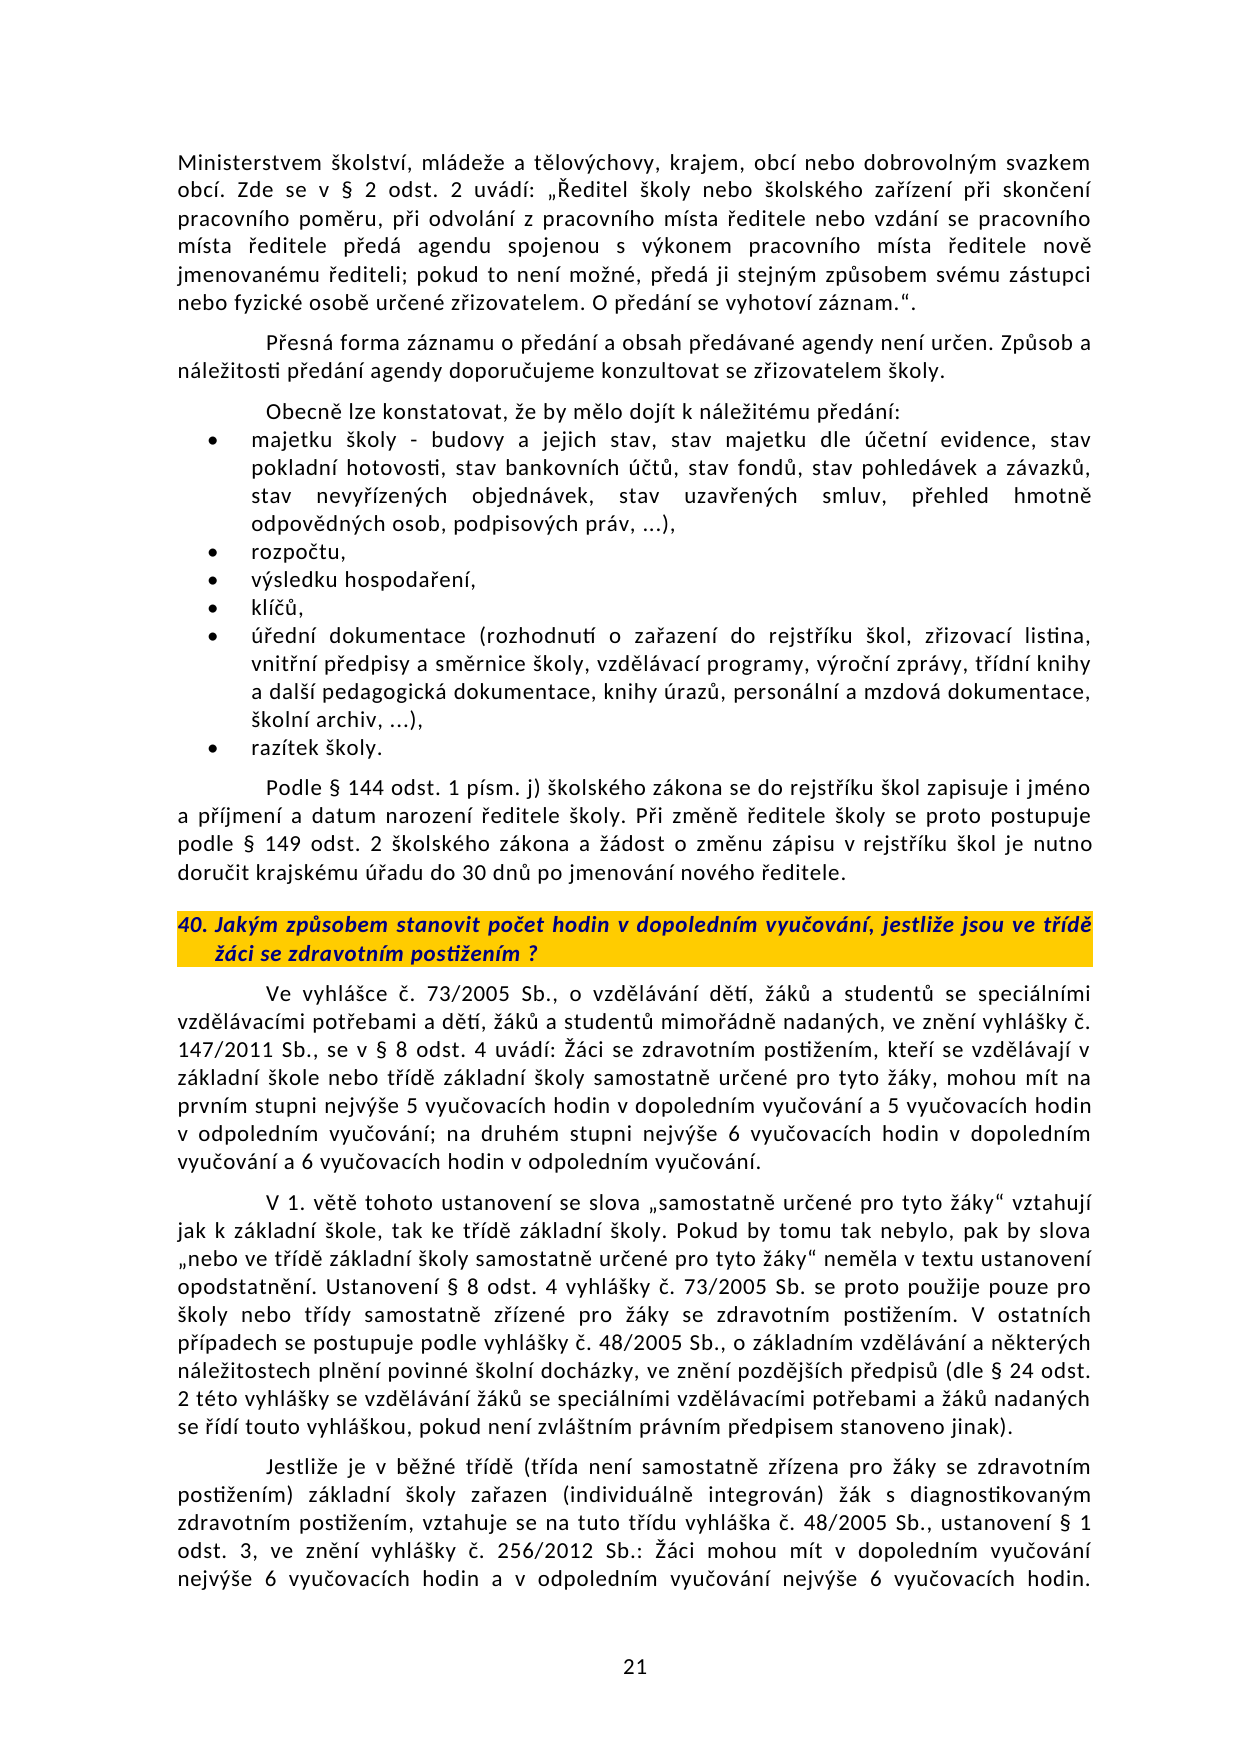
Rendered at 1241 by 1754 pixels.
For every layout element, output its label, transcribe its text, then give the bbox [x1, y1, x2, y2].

text Ve vyhlášce č. 73/2005 Sb., o vzdělávání dětí, žáků a studentů se speciálními vzdělávacími potřebami a dětí, žáků a studentů mimořádně nadaných, ve znění vyhlášky č. 147/2011 Sb., se v § 8 odst. 4 uvádí: Žáci se zdravotním postižením, kteří se vzdělávají v základní škole nebo třídě základní školy samostatně určené pro tyto žáky, mohou mít na prvním stupni nejvýše 5 vyučovacích hodin v dopoledním vyučování a 5 vyučovacích hodin v odpoledním vyučování; na druhém stupni nejvýše 6 vyučovacích hodin v dopoledním vyučování a 6 vyučovacích hodin v odpoledním vyučování. [177, 979, 1093, 1175]
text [177, 1452, 1093, 1593]
text V 1. větě tohoto ustanovení se slova „samostatně určené pro tyto žáky“ vztahují jak k základní škole, tak ke třídě základní školy. Pokud by tomu tak nebylo, pak by slova „nebo ve třídě základní školy samostatně určené pro tyto žáky“ neměla v textu ustanovení opodstatnění. Ustanovení § 8 odst. 4 vyhlášky č. 73/2005 Sb. se proto použije pouze pro školy nebo třídy samostatně zřízené pro žáky se zdravotním postižením. V ostatních případech se postupuje podle vyhlášky č. 48/2005 Sb., o základním vzdělávání a některých náležitostech plnění povinné školní docházky, ve znění pozdějších předpisů (dle § 24 odst. 2 této vyhlášky se vzdělávání žáků se speciálními vzdělávacími potřebami a žáků nadaných se řídí touto vyhláškou, pokud není zvláštním právním předpisem stanoveno jinak). [177, 1188, 1093, 1440]
list rozpočtu, [207, 537, 1093, 565]
text Přesná forma záznamu o předání a obsah předávané agendy není určen. Způsob a náležitosti předání agendy doporučujeme konzultovat se zřizovatelem školy. [177, 328, 1093, 384]
text Jakým způsobem stanovit počet hodin v dopoledním vyučování, jestliže jsou ve třídě žáci se zdravotním postižením ? [177, 911, 1093, 967]
list výsledku hospodaření, [207, 565, 1093, 593]
text Obecně lze konstatovat, že by mělo dojít k náležitému předání: [177, 397, 1093, 425]
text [177, 148, 1093, 316]
list úřední dokumentace (rozhodnutí o zařazení do rejstříku škol, zřizovací listina, vnitřní předpisy a směrnice školy, vzdělávací programy, výroční zprávy, třídní knihy a další pedagogická dokumentace, knihy úrazů, personální a mzdová dokumentace, školní archiv, ...), [207, 621, 1093, 733]
list razítek školy. [207, 733, 1093, 761]
list majetku školy - budovy a jejich stav, stav majetku dle účetní evidence, stav pokladní hotovosti, stav bankovních účtů, stav fondů, stav pohledávek a závazků, stav nevyřízených objednávek, stav uzavřených smluv, přehled hmotně odpovědných osob, podpisových práv, ...), [207, 425, 1093, 537]
list klíčů, [207, 593, 1093, 621]
text Podle § 144 odst. 1 písm. j) školského zákona se do rejstříku škol zapisuje i jméno a příjmení a datum narození ředitele školy. Při změně ředitele školy se proto postupuje podle § 149 odst. 2 školského zákona a žádost o změnu zápisu v rejstříku škol je nutno doručit krajskému úřadu do 30 dnů po jmenování nového ředitele. [177, 773, 1093, 886]
